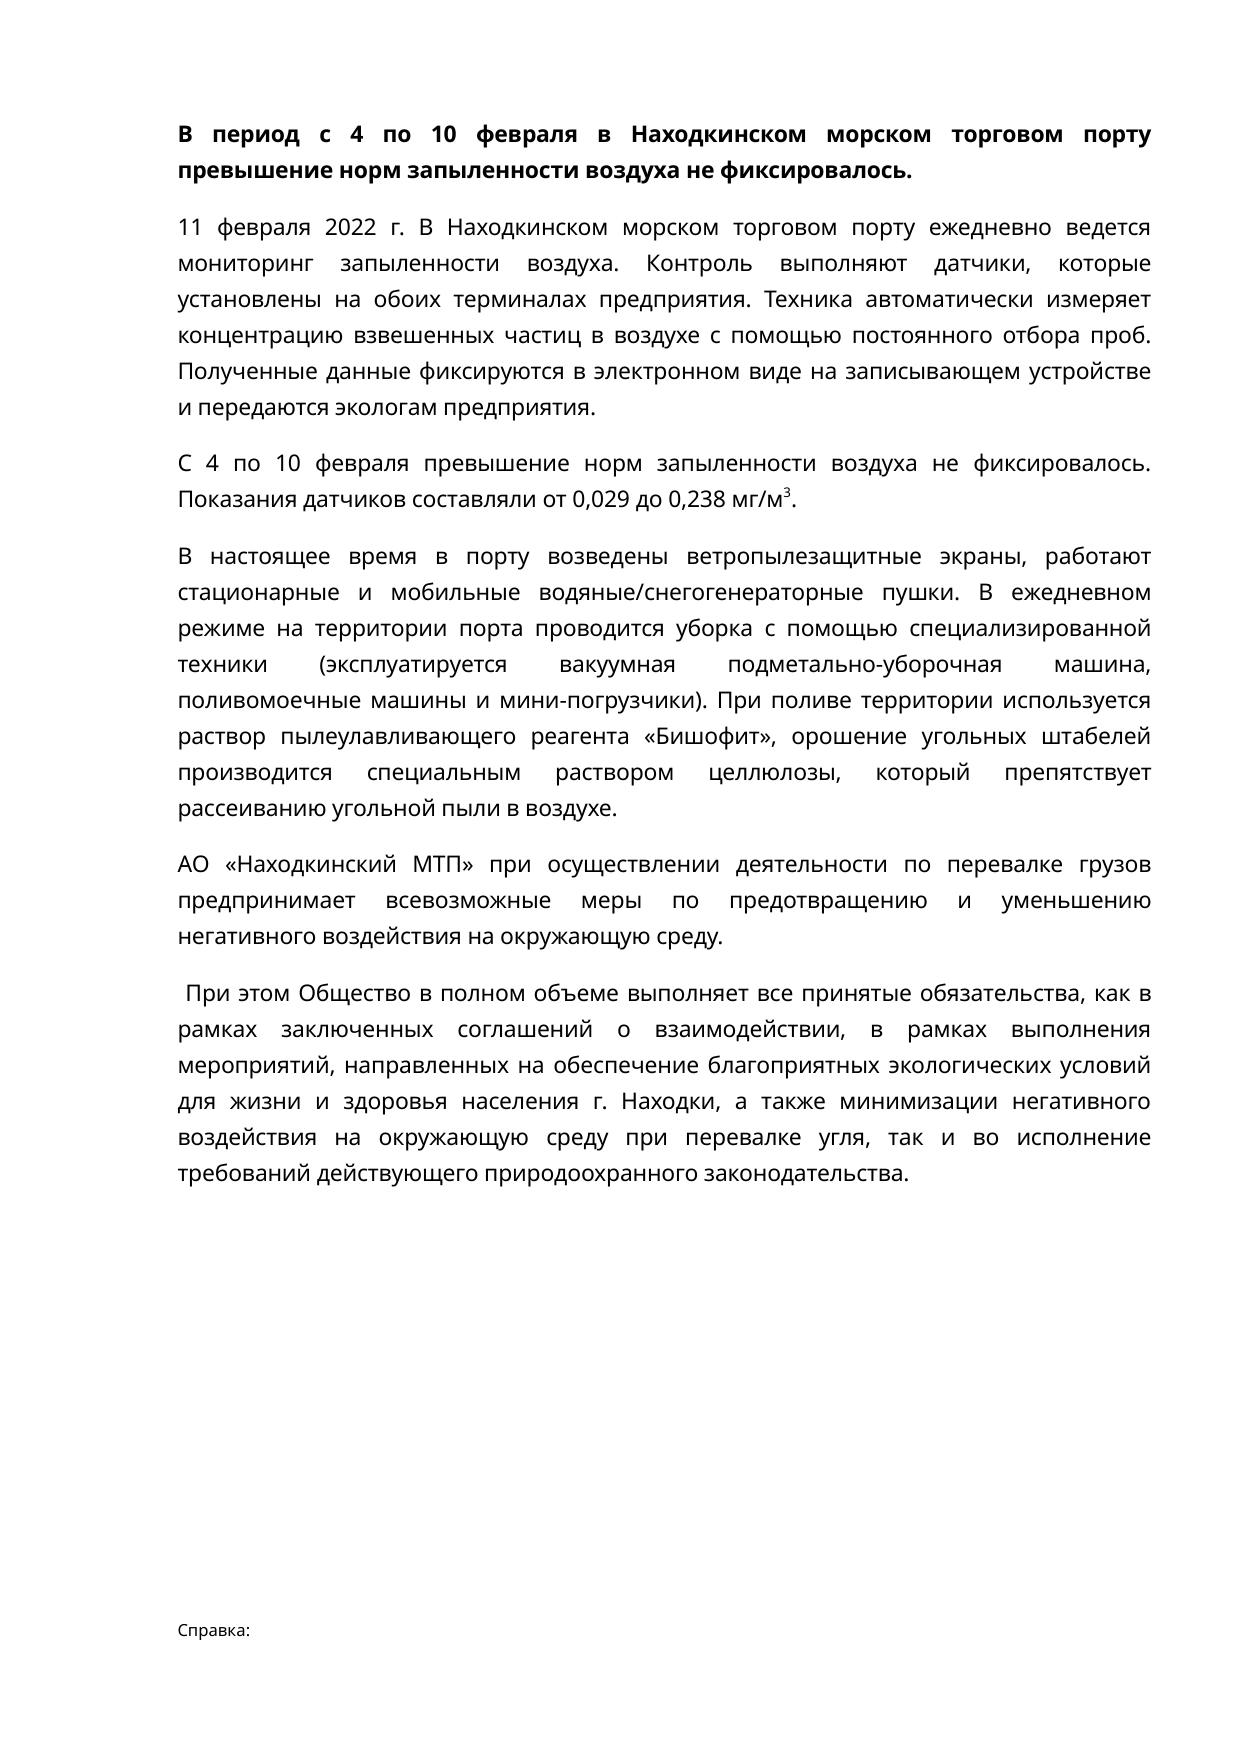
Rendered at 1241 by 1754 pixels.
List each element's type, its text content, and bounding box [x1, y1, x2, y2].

text При этом Общество в полном объеме выполняет все принятые обязательства, как в рамках заключенных соглашений о взаимодействии, в рамках выполнения мероприятий, направленных на обеспечение благоприятных экологических условий для жизни и здоровья населения г. Находки, а также минимизации негативного воздействия на окружающую среду при перевалке угля, так и во исполнение требований действующего природоохранного законодательства. [177, 977, 1152, 1188]
text 11 февраля 2022 г. В Находкинском морском торговом порту ежедневно ведется мониторинг запыленности воздуха. Контроль выполняют датчики, которые установлены на обоих терминалах предприятия. Техника автоматически измеряет концентрацию взвешенных частиц в воздухе с помощью постоянного отбора проб. Полученные данные фиксируются в электронном виде на записывающем устройстве и передаются экологам предприятия. [177, 211, 1152, 422]
text В настоящее время в порту возведены ветропылезащитные экраны, работают стационарные и мобильные водяные/снегогенераторные пушки. В ежедневном режиме на территории порта проводится уборка с помощью специализированной техники (эксплуатируется вакуумная подметально-уборочная машина, поливомоечные машины и мини-погрузчики). При поливе территории используется раствор пылеулавливающего реагента «Бишофит», орошение угольных штабелей производится специальным раствором целлюлозы, который препятствует рассеиванию угольной пыли в воздухе. [177, 540, 1152, 823]
text Справка: [177, 1618, 1152, 1641]
text В период с 4 по 10 февраля в Находкинском морском торговом порту превышение норм запыленности воздуха не фиксировалось. [177, 118, 1152, 185]
text С 4 по 10 февраля превышение норм запыленности воздуха не фиксировалось. Показания датчиков составляли от 0,029 до 0,238 мг/м3. [177, 447, 1152, 514]
text АО «Находкинский МТП» при осуществлении деятельности по перевалке грузов предпринимает всевозможные меры по предотвращению и уменьшению негативного воздействия на окружающую среду. [177, 848, 1152, 951]
